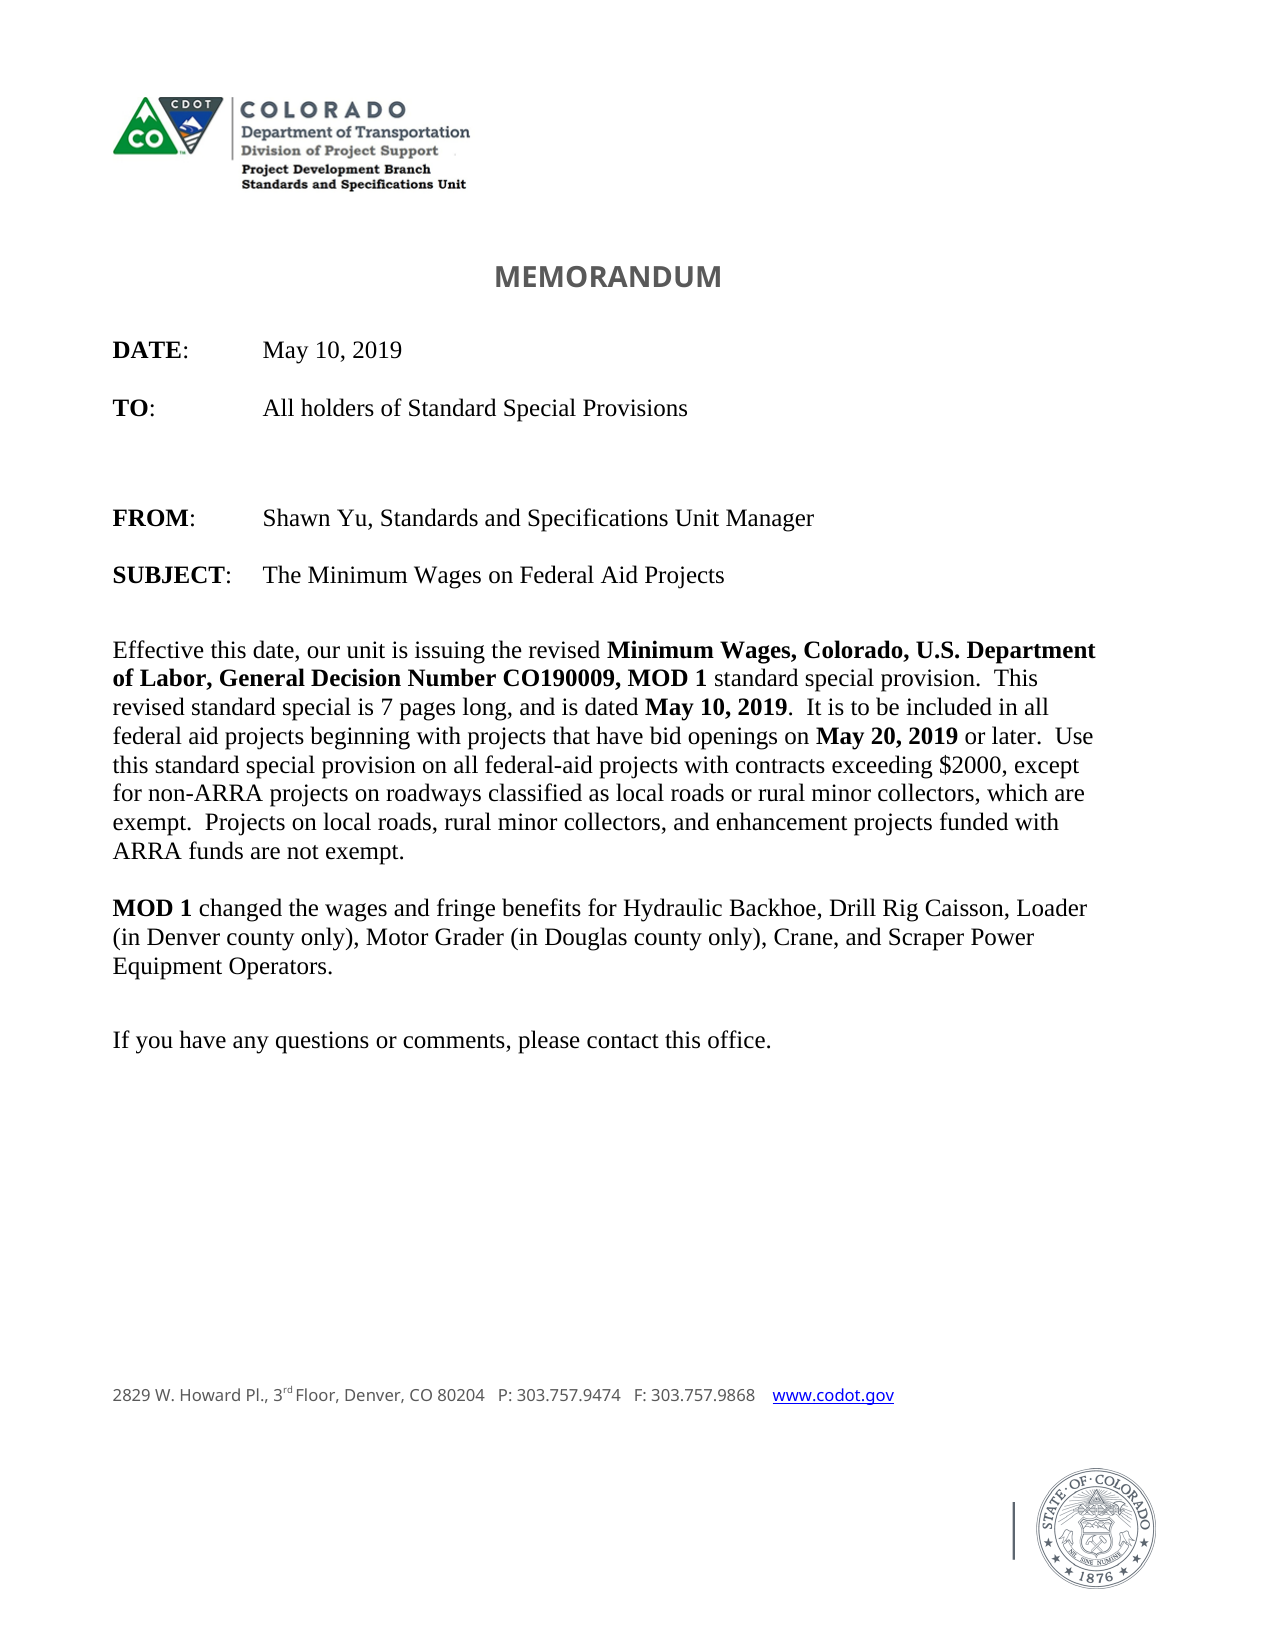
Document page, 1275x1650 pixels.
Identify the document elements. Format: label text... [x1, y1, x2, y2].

text If you have any questions or comments, please contact this office. [112, 1025, 1107, 1054]
picture [112, 97, 475, 194]
picture [1036, 1468, 1156, 1589]
text SUBJECT: The Minimum Wages on Federal Aid Projects [112, 561, 1107, 589]
text FROM: Shawn Yu, Standards and Specifications Unit Manager [112, 503, 1107, 532]
text DATE: May 10, 2019 [112, 335, 1107, 364]
text MOD 1 changed the wages and fringe benefits for Hydraulic Backhoe, Drill Rig Caisson, Loader (in Denver county only), Motor Grader (in Douglas county only), Crane, and Scraper Power Equipment Operators. [112, 893, 1107, 980]
text TO: All holders of Standard Special Provisions [112, 393, 1107, 421]
text Effective this date, our unit is issuing the revised Minimum Wages, Colorado, U.S. Department of Labor, General Decision Number CO190009, MOD 1 standard special provision. This revised standard special is 7 pages long, and is dated May 10, 2019. It is to be included in all federal aid projects beginning with projects that have bid openings on May 20, 2019 or later. Use this standard special provision on all federal-aid projects with contracts exceeding $2000, except for non-ARRA projects on roadways classified as local roads or rural minor collectors, which are exempt. Projects on local roads, rural minor collectors, and enhancement projects funded with ARRA funds are not exempt. [112, 635, 1107, 865]
